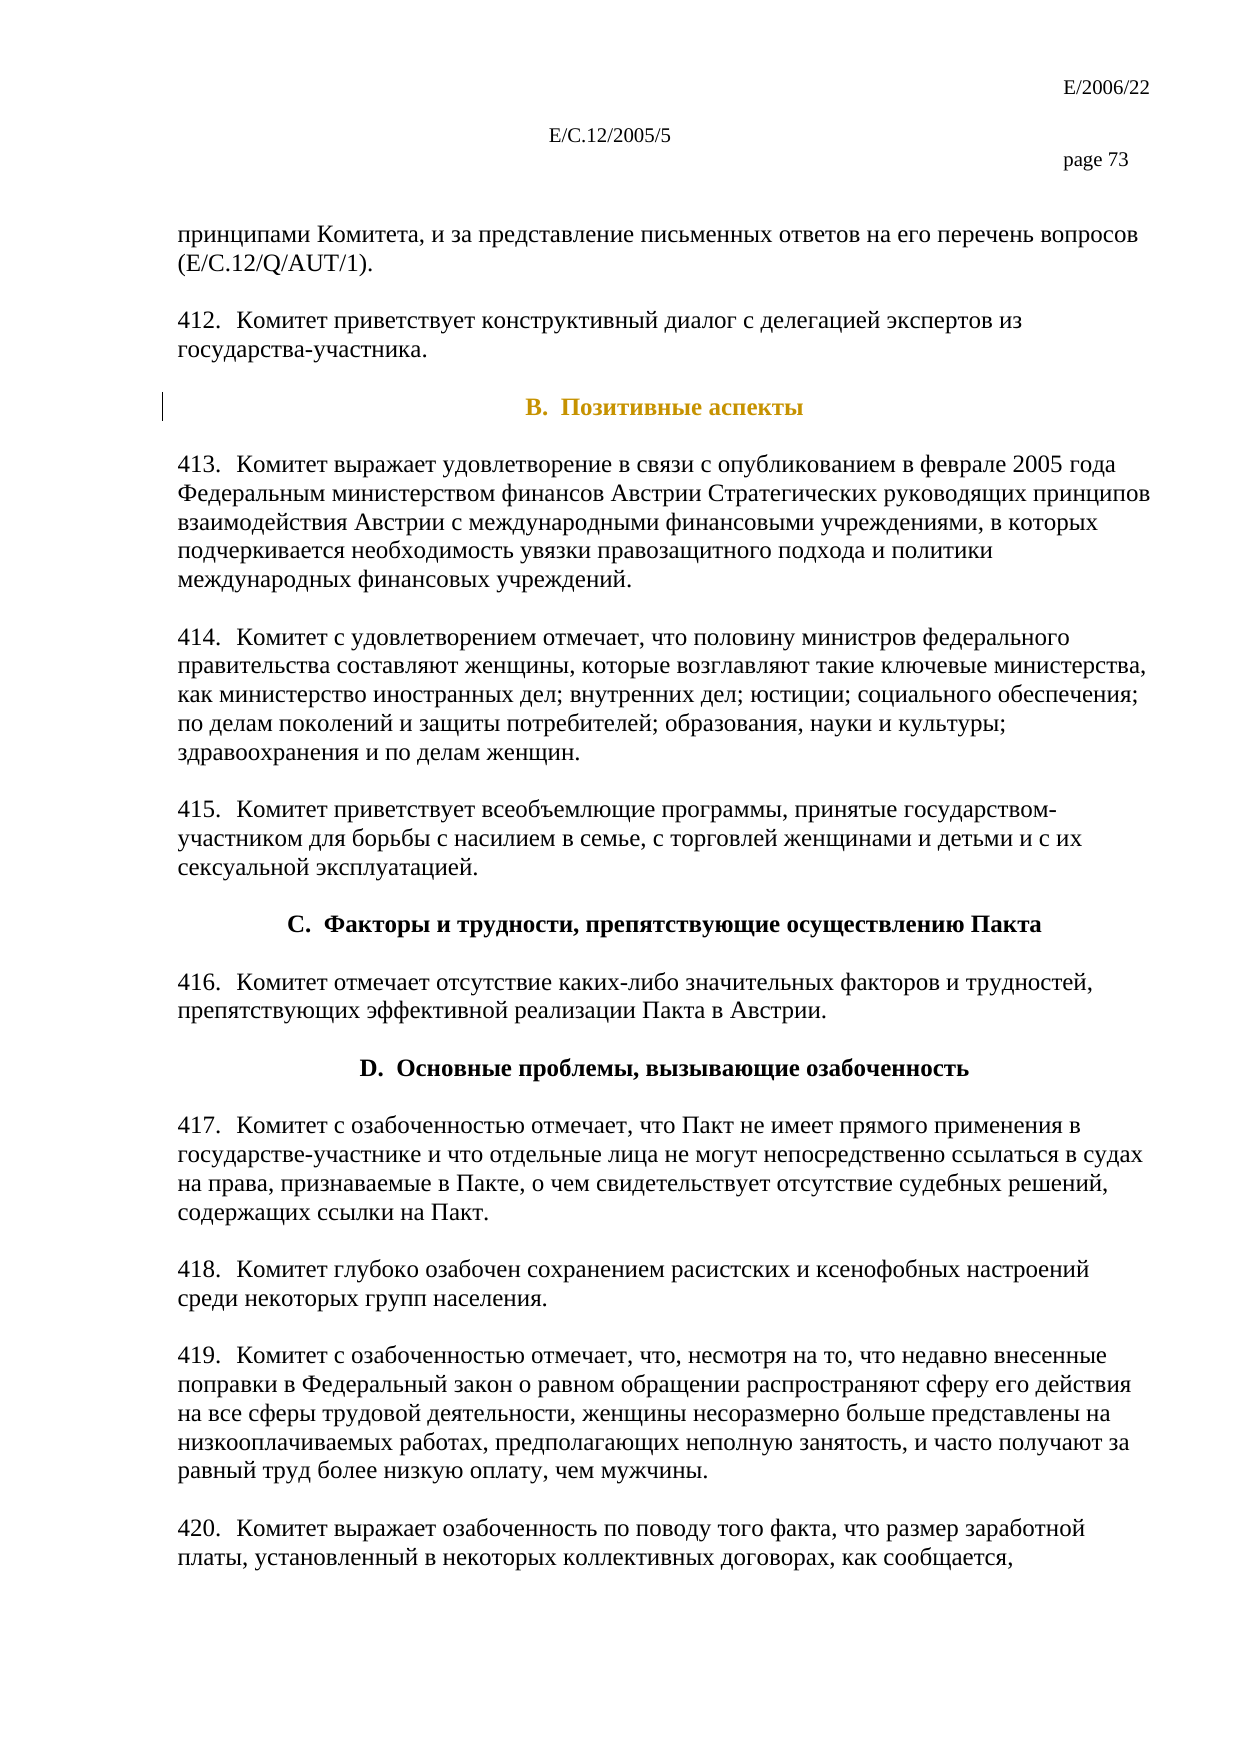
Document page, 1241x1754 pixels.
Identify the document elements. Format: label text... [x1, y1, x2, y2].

text С. Факторы и трудности, препятствующие осуществлению Пакта [177, 909, 1152, 938]
list Комитет приветствует конструктивный диалог с делегацией экспертов из государства-участника. [177, 306, 1152, 363]
text D. Основные проблемы, вызывающие озабоченность [177, 1053, 1152, 1082]
list Комитет выражает удовлетворение в связи с опубликованием в феврале 2005 года Федеральным министерством финансов Австрии Стратегических руководящих принципов взаимодействия Австрии с международными финансовыми учреждениями, в которых подчеркивается необходимость увязки правозащитного подхода и политики международных финансовых учреждений. [177, 449, 1152, 593]
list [177, 219, 1152, 277]
list Комитет с удовлетворением отмечает, что половину министров федерального правительства составляют женщины, которые возглавляют такие ключевые министерства, как министерство иностранных дел; внутренних дел; юстиции; социального обеспечения; по делам поколений и защиты потребителей; образования, науки и культуры; здравоохранения и по делам женщин. [177, 622, 1152, 766]
list Комитет приветствует всеобъемлющие программы, принятые государством-участником для борьбы с насилием в семье, с торговлей женщинами и детьми и с их сексуальной эксплуатацией. [177, 794, 1152, 881]
list Комитет отмечает отсутствие каких-либо значительных факторов и трудностей, препятствующих эффективной реализации Пакта в Австрии. [177, 967, 1152, 1024]
list Комитет с озабоченностью отмечает, что, несмотря на то, что недавно внесенные поправки в Федеральный закон о равном обращении распространяют сферу его действия на все сферы трудовой деятельности, женщины несоразмерно больше представлены на низкооплачиваемых работах, предполагающих неполную занятость, и часто получают за равный труд более низкую оплату, чем мужчины. [177, 1341, 1152, 1484]
list Комитет глубоко озабочен сохранением расистских и ксенофобных настроений среди некоторых групп населения. [177, 1254, 1152, 1312]
subtitle В. Позитивные аспекты [177, 392, 1152, 421]
list Комитет с озабоченностью отмечает, что Пакт не имеет прямого применения в государстве-участнике и что отдельные лица не могут непосредственно ссылаться в судах на права, признаваемые в Пакте, о чем свидетельствует отсутствие судебных решений, содержащих ссылки на Пакт. [177, 1111, 1152, 1226]
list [177, 1513, 1152, 1571]
